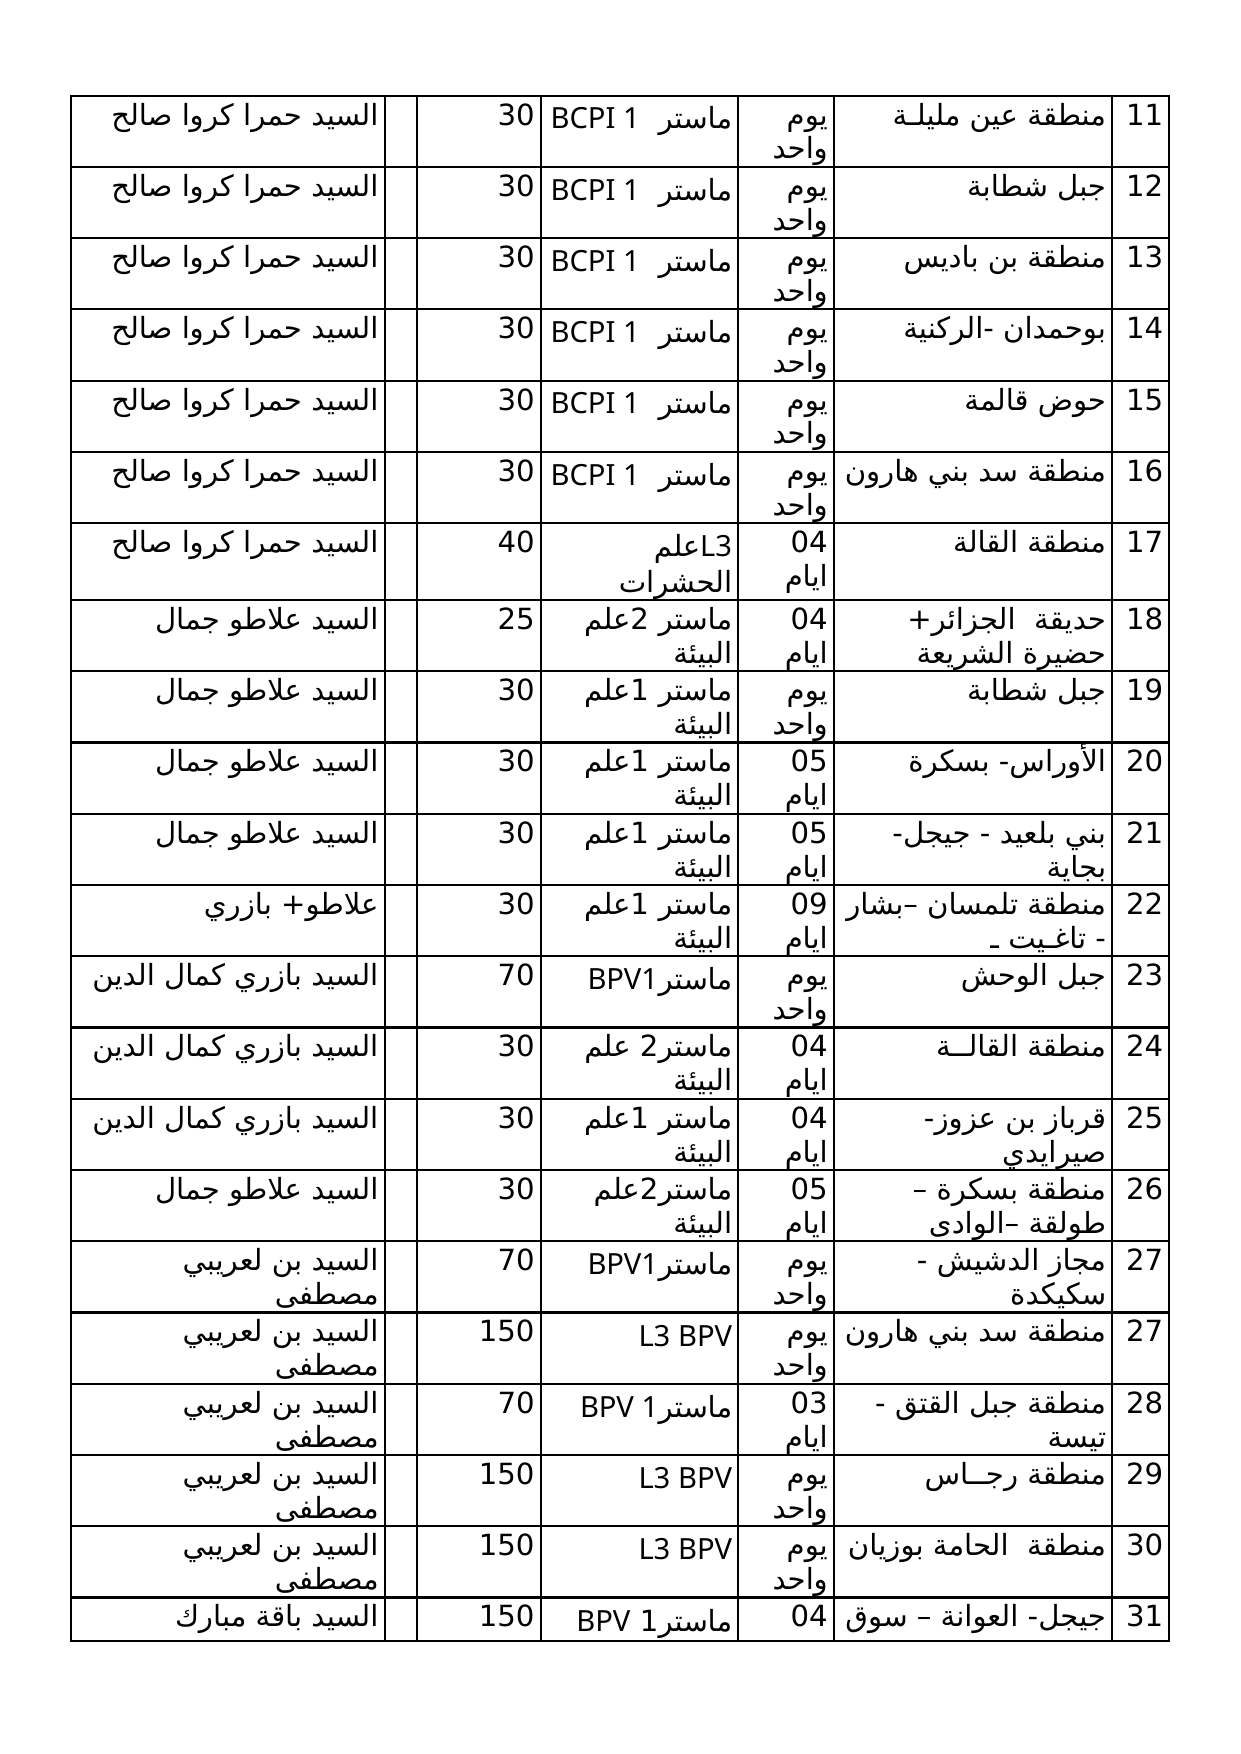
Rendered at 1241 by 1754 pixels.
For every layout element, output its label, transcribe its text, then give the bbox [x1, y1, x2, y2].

table_cell 21 [1113, 815, 1168, 884]
table_cell 12 [1113, 168, 1168, 237]
table_cell 30 [418, 239, 540, 308]
table_cell 29 [1113, 1456, 1168, 1525]
table_cell 150 [418, 1599, 540, 1639]
table_cell جبل شطابة [835, 672, 1111, 741]
table_cell 25 [1113, 1100, 1168, 1169]
table_cell 03 ايام [739, 1385, 833, 1454]
table_cell منطقة رجــاس [835, 1456, 1111, 1525]
table_cell ماستر 1علم البيئة [542, 744, 737, 813]
table_cell ماسترBPV1 [542, 957, 737, 1026]
table_cell 22 [1113, 886, 1168, 955]
table_cell السيد علاطو جمال [72, 1171, 384, 1240]
table_cell منطقة عين مليلـة [835, 97, 1111, 166]
table_cell 31 [1113, 1599, 1168, 1639]
table_cell بوحمدان -الركنية [835, 310, 1111, 379]
table_cell 16 [1113, 453, 1168, 522]
table_cell 04 ايام [739, 524, 833, 599]
table_cell 18 [1113, 601, 1168, 670]
table_cell 26 [1113, 1171, 1168, 1240]
table_cell السيد بازري كمال الدين [72, 1029, 384, 1098]
table_cell [386, 815, 416, 884]
table_cell 27 [1113, 1314, 1168, 1383]
table_cell [386, 453, 416, 522]
table_cell 05 ايام [739, 744, 833, 813]
table_cell [386, 382, 416, 451]
table_cell 27 [1113, 1242, 1168, 1311]
table_cell السيد علاطو جمال [72, 815, 384, 884]
table_cell 24 [1113, 1029, 1168, 1098]
table_cell جبل الوحش [835, 957, 1111, 1026]
table_cell 30 [418, 382, 540, 451]
table_cell 30 [418, 744, 540, 813]
table_cell [386, 1100, 416, 1169]
table_cell [386, 1599, 416, 1639]
table_cell 30 [418, 168, 540, 237]
table_cell منطقة سد بني هارون [835, 453, 1111, 522]
table_cell [386, 1242, 416, 1311]
table_cell 09 ايام [739, 886, 833, 955]
table_cell [386, 744, 416, 813]
table_cell السيد حمرا كروا صالح [72, 524, 384, 599]
table_cell حديقة الجزائر+ حضيرة الشريعة [835, 601, 1111, 670]
table_cell 17 [1113, 524, 1168, 599]
table_cell يوم واحد [739, 453, 833, 522]
table_cell يوم واحد [739, 957, 833, 1026]
table_cell ماستر 1علم البيئة [542, 672, 737, 741]
table_cell بني بلعيد - جيجل- بجاية [835, 815, 1111, 884]
table_cell السيد بن لعريبي مصطفى [72, 1242, 384, 1311]
table_cell السيد علاطو جمال [72, 744, 384, 813]
table_cell L3 BPV [542, 1314, 737, 1383]
table_cell [386, 1456, 416, 1525]
table_cell 30 [418, 815, 540, 884]
table_cell [386, 886, 416, 955]
table_cell 20 [1113, 744, 1168, 813]
table_cell 30 [418, 886, 540, 955]
table_cell 28 [1113, 1385, 1168, 1454]
table_cell السيد حمرا كروا صالح [72, 239, 384, 308]
table_cell ماسترBPV1 [542, 1242, 737, 1311]
table_cell السيد باقة مبارك [72, 1599, 384, 1639]
table_cell 04 ايام [739, 1599, 833, 1639]
table_cell ماستر2 علم البيئة [542, 1029, 737, 1098]
table_cell 04 ايام [739, 1029, 833, 1098]
table_cell حوض قالمة [835, 382, 1111, 451]
table_cell السيد حمرا كروا صالح [72, 453, 384, 522]
table_cell ماستر1 BPV [542, 1599, 737, 1639]
table_cell 25 [418, 601, 540, 670]
table_cell علاطو+ بازري [72, 886, 384, 955]
table_cell منطقة بن باديس [835, 239, 1111, 308]
table_cell [386, 957, 416, 1026]
table_cell منطقة القالة [835, 524, 1111, 599]
table_cell منطقة جبل القتق - تيسة [835, 1385, 1111, 1454]
table_cell ماستر BCPI 1 [542, 168, 737, 237]
table_cell 05 ايام [739, 815, 833, 884]
table_cell 05 ايام [739, 1171, 833, 1240]
table_cell 30 [418, 1100, 540, 1169]
table_cell مجاز الدشيش - سكيكدة [835, 1242, 1111, 1311]
table_cell يوم واحد [739, 97, 833, 166]
table_cell ماستر BCPI 1 [542, 239, 737, 308]
table_cell السيد علاطو جمال [72, 601, 384, 670]
table_cell منطقة تلمسان –بشار - تاغـيت ـ [835, 886, 1111, 955]
table_cell ماستر BCPI 1 [542, 453, 737, 522]
table_cell 30 [418, 672, 540, 741]
table_cell ماستر BCPI 1 [542, 382, 737, 451]
table_cell 70 [418, 957, 540, 1026]
table_cell 30 [418, 97, 540, 166]
table_cell 14 [1113, 310, 1168, 379]
table_cell السيد بن لعريبي مصطفى [72, 1385, 384, 1454]
table_cell ماستر BCPI 1 [542, 310, 737, 379]
table_cell يوم واحد [739, 310, 833, 379]
table_cell L3علم الحشرات [542, 524, 737, 599]
table_cell السيد حمرا كروا صالح [72, 382, 384, 451]
table_cell 13 [1113, 239, 1168, 308]
table_cell 40 [418, 524, 540, 599]
table_cell يوم واحد [739, 382, 833, 451]
table_cell [386, 524, 416, 599]
table_cell السيد حمرا كروا صالح [72, 97, 384, 166]
table_cell السيد حمرا كروا صالح [72, 310, 384, 379]
table_cell 30 [1113, 1527, 1168, 1596]
table_cell [386, 168, 416, 237]
table_cell [386, 672, 416, 741]
table_cell 23 [1113, 957, 1168, 1026]
table_cell [386, 1527, 416, 1596]
table_cell 70 [418, 1242, 540, 1311]
table_cell 150 [418, 1314, 540, 1383]
table_cell الأوراس- بسكرة [835, 744, 1111, 813]
table_cell يوم واحد [739, 239, 833, 308]
table_cell [386, 1029, 416, 1098]
table_cell 30 [418, 1029, 540, 1098]
table_cell قرباز بن عزوز- صيرايدي [835, 1100, 1111, 1169]
table_cell [386, 97, 416, 166]
table_cell جبل شطابة [835, 168, 1111, 237]
table_cell 30 [418, 310, 540, 379]
table_cell ماستر2علم البيئة [542, 1171, 737, 1240]
table_cell يوم واحد [739, 1456, 833, 1525]
table_cell السيد بازري كمال الدين [72, 957, 384, 1026]
table_cell [386, 310, 416, 379]
table_cell 70 [418, 1385, 540, 1454]
table_cell السيد بن لعريبي مصطفى [72, 1314, 384, 1383]
table_cell L3 BPV [542, 1527, 737, 1596]
table_cell 30 [418, 1171, 540, 1240]
table_cell 30 [418, 453, 540, 522]
table_cell السيد بن لعريبي مصطفى [72, 1456, 384, 1525]
table_cell 150 [418, 1527, 540, 1596]
table_cell منطقة القالــة [835, 1029, 1111, 1098]
table_cell 04 ايام [739, 1100, 833, 1169]
table_cell [386, 1385, 416, 1454]
table_cell منطقة بسكرة –طولقة –الوادى [835, 1171, 1111, 1240]
table_cell منطقة الحامة بوزيان [835, 1527, 1111, 1596]
table_cell ماستر 1علم البيئة [542, 1100, 737, 1169]
table_cell 19 [1113, 672, 1168, 741]
table_cell منطقة سد بني هارون [835, 1314, 1111, 1383]
table_cell ماستر 2علم البيئة [542, 601, 737, 670]
table_cell L3 BPV [542, 1456, 737, 1525]
table_cell السيد بازري كمال الدين [72, 1100, 384, 1169]
table_cell ماستر 1علم البيئة [542, 815, 737, 884]
table_cell يوم واحد [739, 1314, 833, 1383]
table_cell ماسترBPV 1 [542, 1385, 737, 1454]
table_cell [835, 1599, 1111, 1639]
table_cell ماستر 1علم البيئة [542, 886, 737, 955]
table_cell 150 [418, 1456, 540, 1525]
table_cell ماستر BCPI 1 [542, 97, 737, 166]
table_cell [386, 601, 416, 670]
table_cell 04 ايام [739, 601, 833, 670]
table_cell 11 [1113, 97, 1168, 166]
table_cell السيد بن لعريبي مصطفى [72, 1527, 384, 1596]
table_cell يوم واحد [739, 168, 833, 237]
table_cell يوم واحد [739, 672, 833, 741]
table_cell [386, 1171, 416, 1240]
table_cell [386, 239, 416, 308]
table_cell [386, 1314, 416, 1383]
table_cell 15 [1113, 382, 1168, 451]
table_cell يوم واحد [739, 1242, 833, 1311]
table_cell يوم واحد [739, 1527, 833, 1596]
table_cell السيد حمرا كروا صالح [72, 168, 384, 237]
table_cell السيد علاطو جمال [72, 672, 384, 741]
